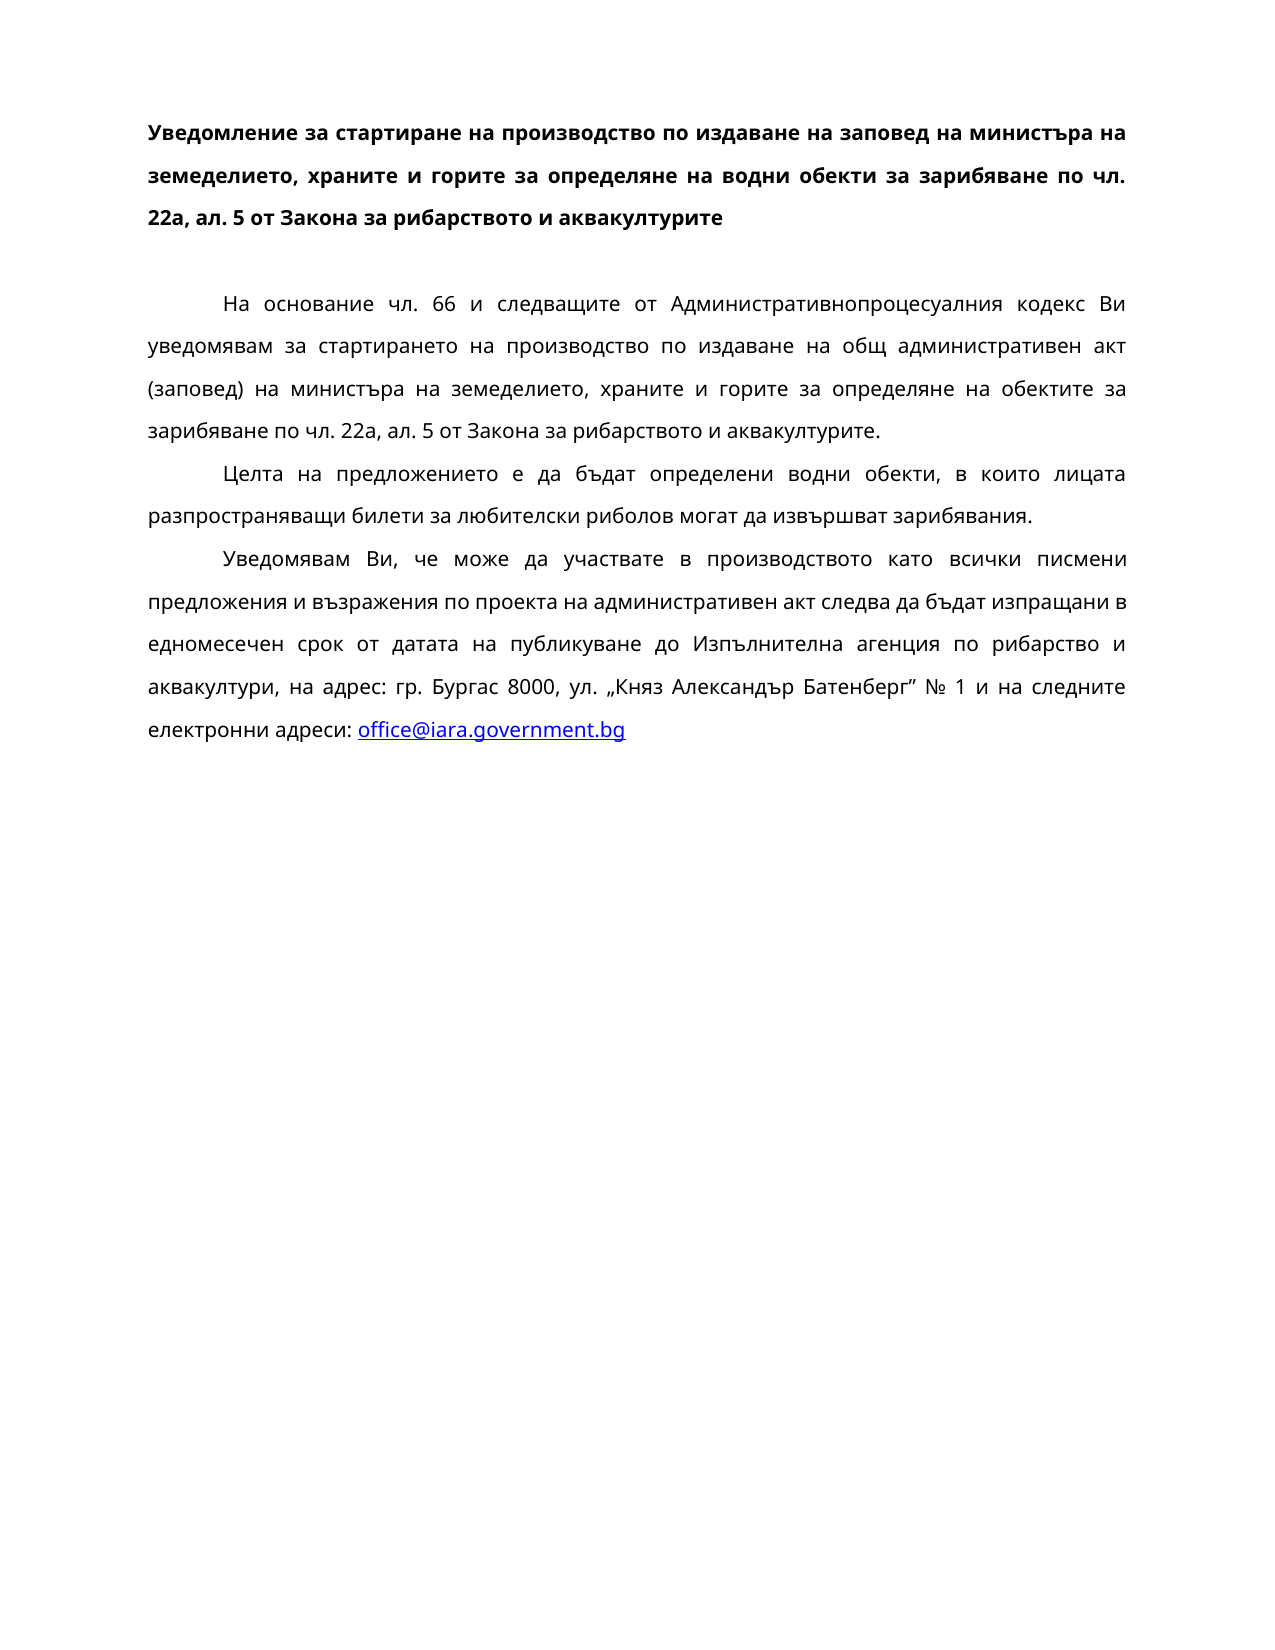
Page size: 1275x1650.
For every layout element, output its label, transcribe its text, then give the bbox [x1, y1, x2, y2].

text Уведомявам Ви, че може да участвате в производството като всички писмени предложения и възражения по проекта на административен акт следва да бъдат изпращани в едномесечен срок от датата на публикуване до Изпълнителна агенция по рибарство и аквакултури, на адрес: гр. Бургас 8000, ул. „Княз Александър Батенберг” № 1 и на следните електронни адреси: office@iara.government.bg [148, 544, 1127, 743]
text На основание чл. 66 и следващите от Административнопроцесуалния кодекс Ви уведомявам за стартирането на производство по издаване на общ административен акт (заповед) на министъра на земеделието, храните и горите за определяне на обектите за зарибяване по чл. 22a, ал. 5 от Закона за рибарството и аквакултурите. [148, 289, 1127, 445]
subtitle Уведомление за стартиране на производство по издаване на заповед на министъра на земеделието, храните и горите за определяне на водни обекти за зарибяване по чл. 22а, ал. 5 от Закона за рибарството и аквакултурите [148, 118, 1127, 232]
text Целта на предложението е да бъдат определени водни обекти, в които лицата разпространяващи билети за любителски риболов могат да извършват зарибявания. [148, 459, 1127, 530]
